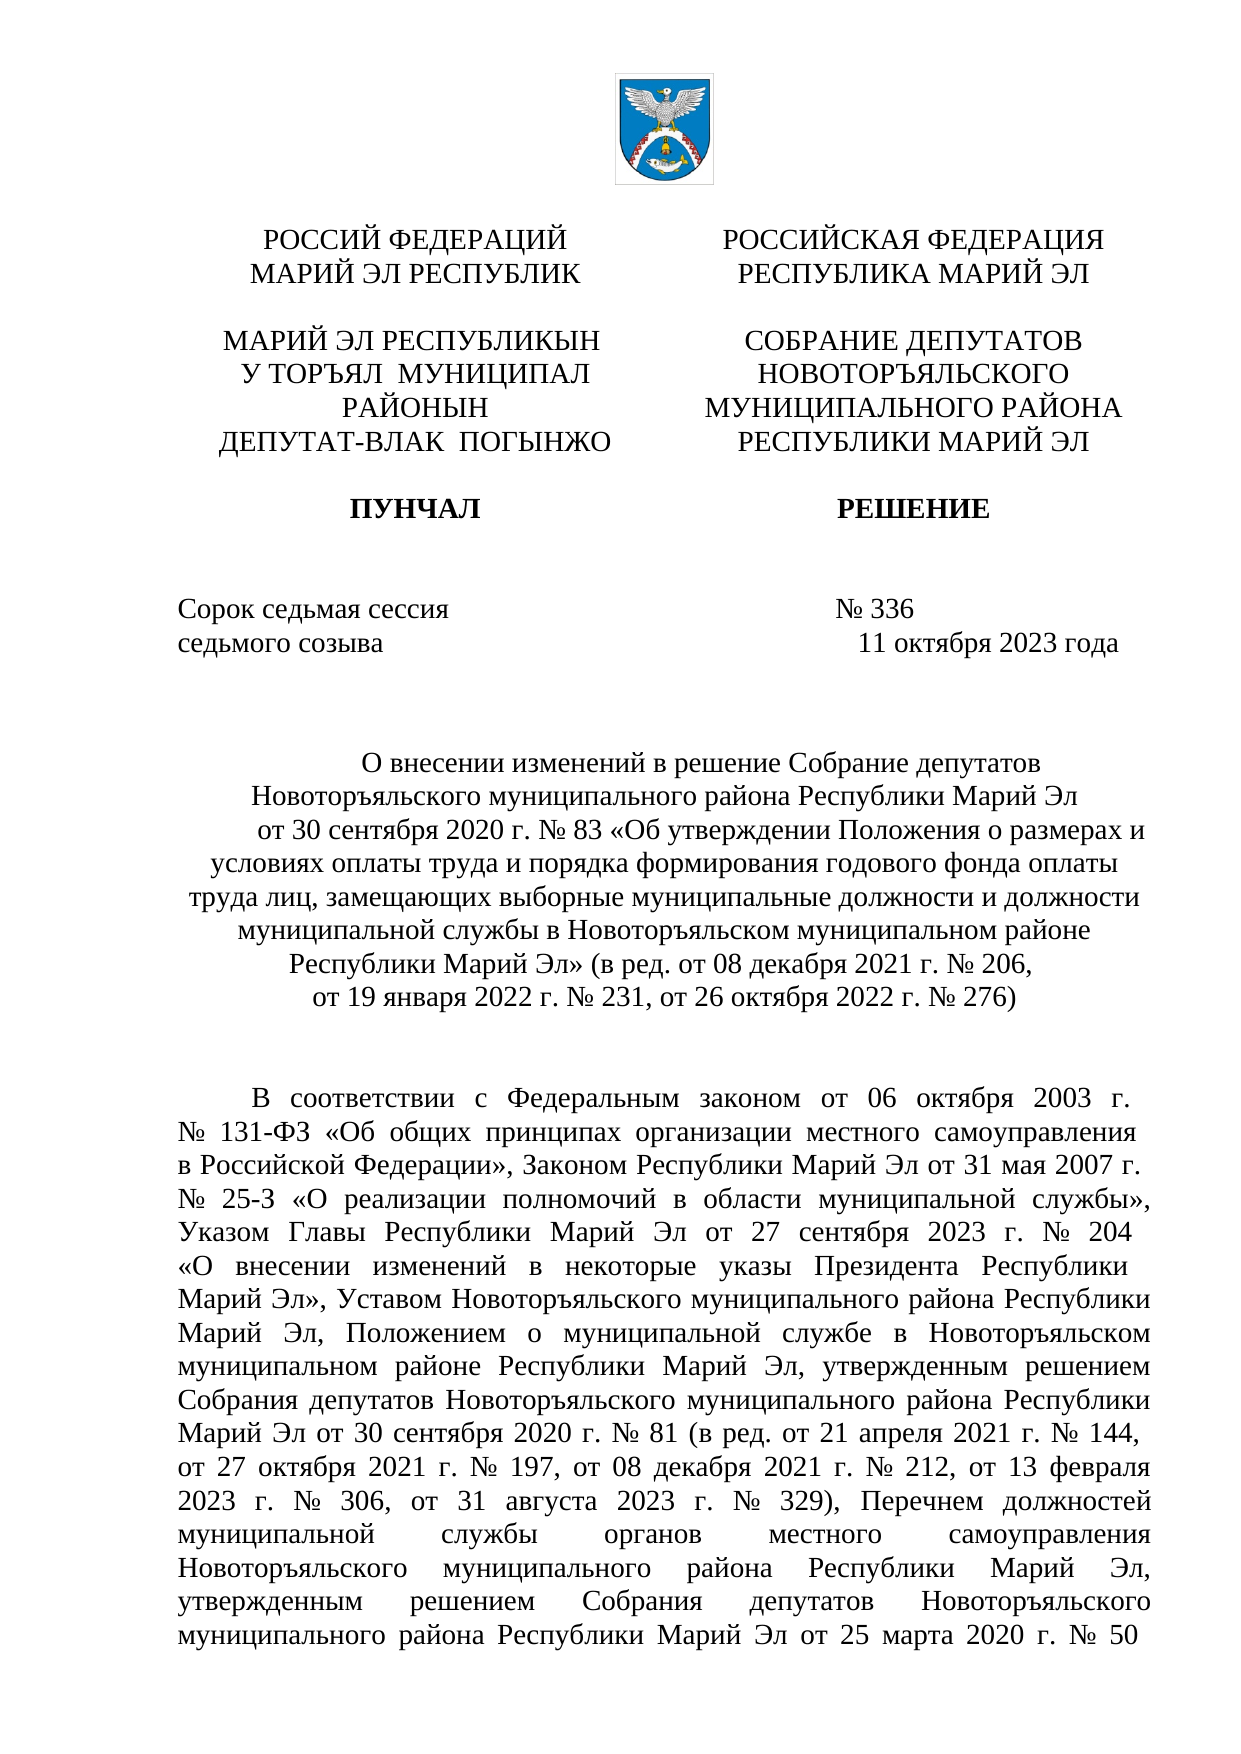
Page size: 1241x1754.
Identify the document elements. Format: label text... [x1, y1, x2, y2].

text Сорок седьмая сессия № 336 [177, 591, 1152, 625]
table_header РОССИЙСКАЯ ФЕДЕРАЦИЯ РЕСПУБЛИКА МАРИЙ ЭЛ СОБРАНИЕ ДЕПУТАТОВ НОВОТОРЪЯЛЬСКОГО МУНИЦИПАЛЬНОГО РАЙОНА РЕСПУБЛИКИ МАРИЙ ЭЛ РЕШЕНИЕ [664, 189, 1163, 591]
text от 30 сентября 2020 г. № 83 «Об утверждении Положения о размерах и условиях оплаты труда и порядка формирования годового фонда оплаты труда лиц, замещающих выборные муниципальные должности и должности муниципальной службы в Новоторъяльском муниципальном районе Республики Марий Эл» (в ред. от 08 декабря 2021 г. № 206, от 19 января 2022 г. № 231, от 26 октября 2022 г. № 276) [177, 812, 1152, 1013]
text седьмого созыва 11 октября 2023 года [177, 625, 1152, 658]
table_header РОССИЙ ФЕДЕРАЦИЙ МАРИЙ ЭЛ РЕСПУБЛИК МАРИЙ ЭЛ РЕСПУБЛИКЫН У ТОРЪЯЛ МУНИЦИПАЛ РАЙОНЫН ДЕПУТАТ-ВЛАК ПОГЫНЖО ПУНЧАЛ [166, 189, 664, 591]
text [177, 1080, 1152, 1650]
picture [615, 73, 714, 185]
text О внесении изменений в решение Собрание депутатов Новоторъяльского муниципального района Республики Марий Эл [177, 745, 1152, 812]
